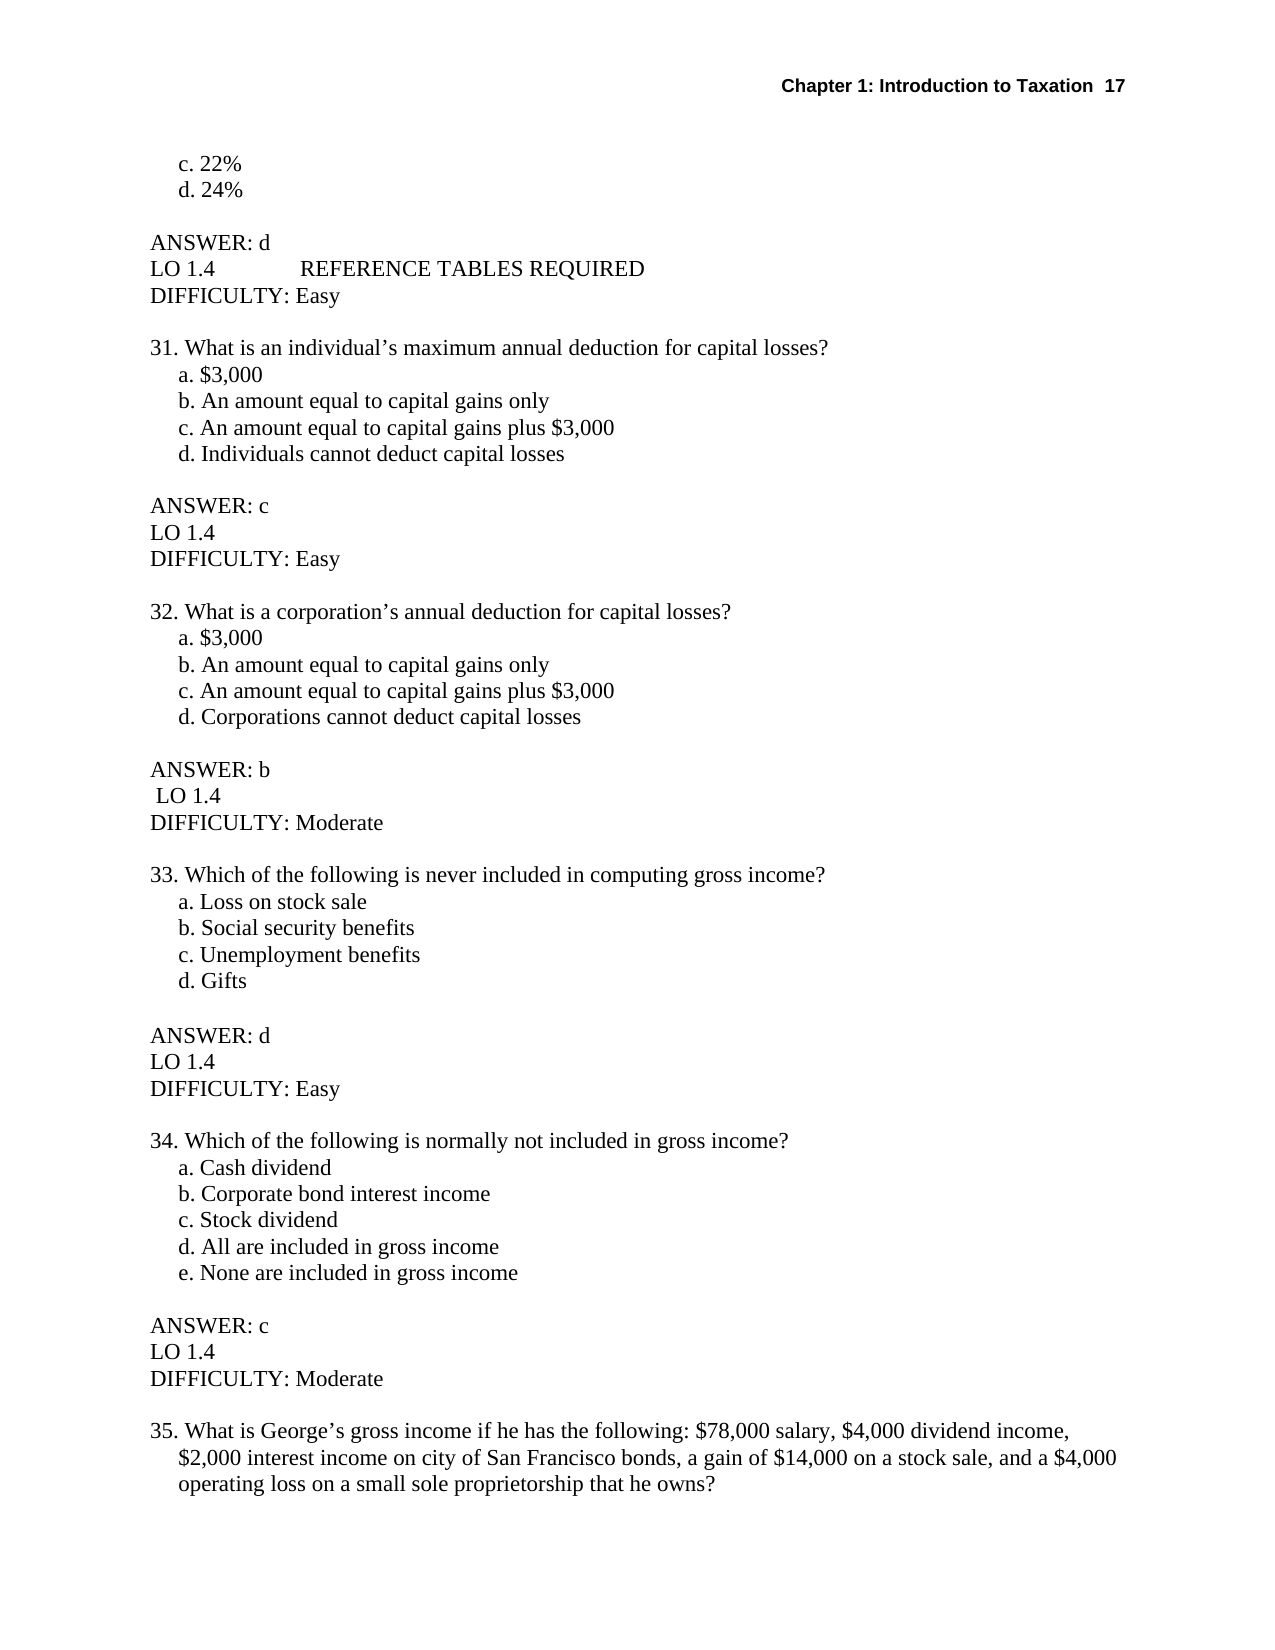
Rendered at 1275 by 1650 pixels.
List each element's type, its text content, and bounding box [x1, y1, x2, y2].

text ANSWER: d [150, 1022, 1125, 1048]
text c. Stock dividend [150, 1207, 1125, 1233]
text LO 1.4 [150, 519, 1125, 545]
text d. Gifts [150, 967, 1125, 993]
text DIFFICULTY: Easy [150, 1075, 1125, 1101]
text 31. What is an individual’s maximum annual deduction for capital losses? [150, 334, 1125, 361]
text LO 1.4 [150, 782, 1125, 809]
text c. 22% [150, 150, 1125, 176]
text a. $3,000 [150, 361, 1125, 387]
text DIFFICULTY: Moderate [150, 1365, 1125, 1391]
text d. Individuals cannot deduct capital losses [150, 440, 1125, 466]
text 33. Which of the following is never included in computing gross income? [150, 862, 1125, 888]
text c. An amount equal to capital gains plus $3,000 [150, 413, 1125, 440]
text DIFFICULTY: Easy [150, 282, 1125, 308]
text DIFFICULTY: Easy [150, 545, 1125, 572]
text c. An amount equal to capital gains plus $3,000 [150, 677, 1125, 703]
text 32. What is a corporation’s annual deduction for capital losses? [150, 598, 1125, 624]
text c. Unemployment benefits [150, 941, 1125, 967]
text b. An amount equal to capital gains only [150, 651, 1125, 677]
text LO 1.4 REFERENCE TABLES REQUIRED [150, 255, 1125, 282]
text ANSWER: c [150, 1312, 1125, 1338]
text ANSWER: b [150, 756, 1125, 782]
text DIFFICULTY: Moderate [150, 809, 1125, 835]
text d. 24% [150, 176, 1125, 203]
text 34. Which of the following is normally not included in gross income? [150, 1127, 1125, 1154]
text e. None are included in gross income [150, 1259, 1125, 1286]
text LO 1.4 [150, 1048, 1125, 1075]
text a. $3,000 [150, 624, 1125, 651]
text d. All are included in gross income [150, 1233, 1125, 1259]
text b. An amount equal to capital gains only [150, 387, 1125, 413]
text ANSWER: c [150, 493, 1125, 519]
text b. Social security benefits [150, 914, 1125, 941]
text b. Corporate bond interest income [150, 1180, 1125, 1207]
text ANSWER: d [150, 229, 1125, 255]
text 35. What is George’s gross income if he has the following: $78,000 salary, $4,000 dividend income, $2,000 interest income on city of San Francisco bonds, a gain of $14,000 on a stock sale, and a $4,000 operating loss on a small sole proprietorship that he owns? [150, 1417, 1125, 1496]
text d. Corporations cannot deduct capital losses [150, 703, 1125, 730]
text LO 1.4 [150, 1338, 1125, 1365]
text a. Loss on stock sale [150, 888, 1125, 914]
text a. Cash dividend [150, 1154, 1125, 1180]
